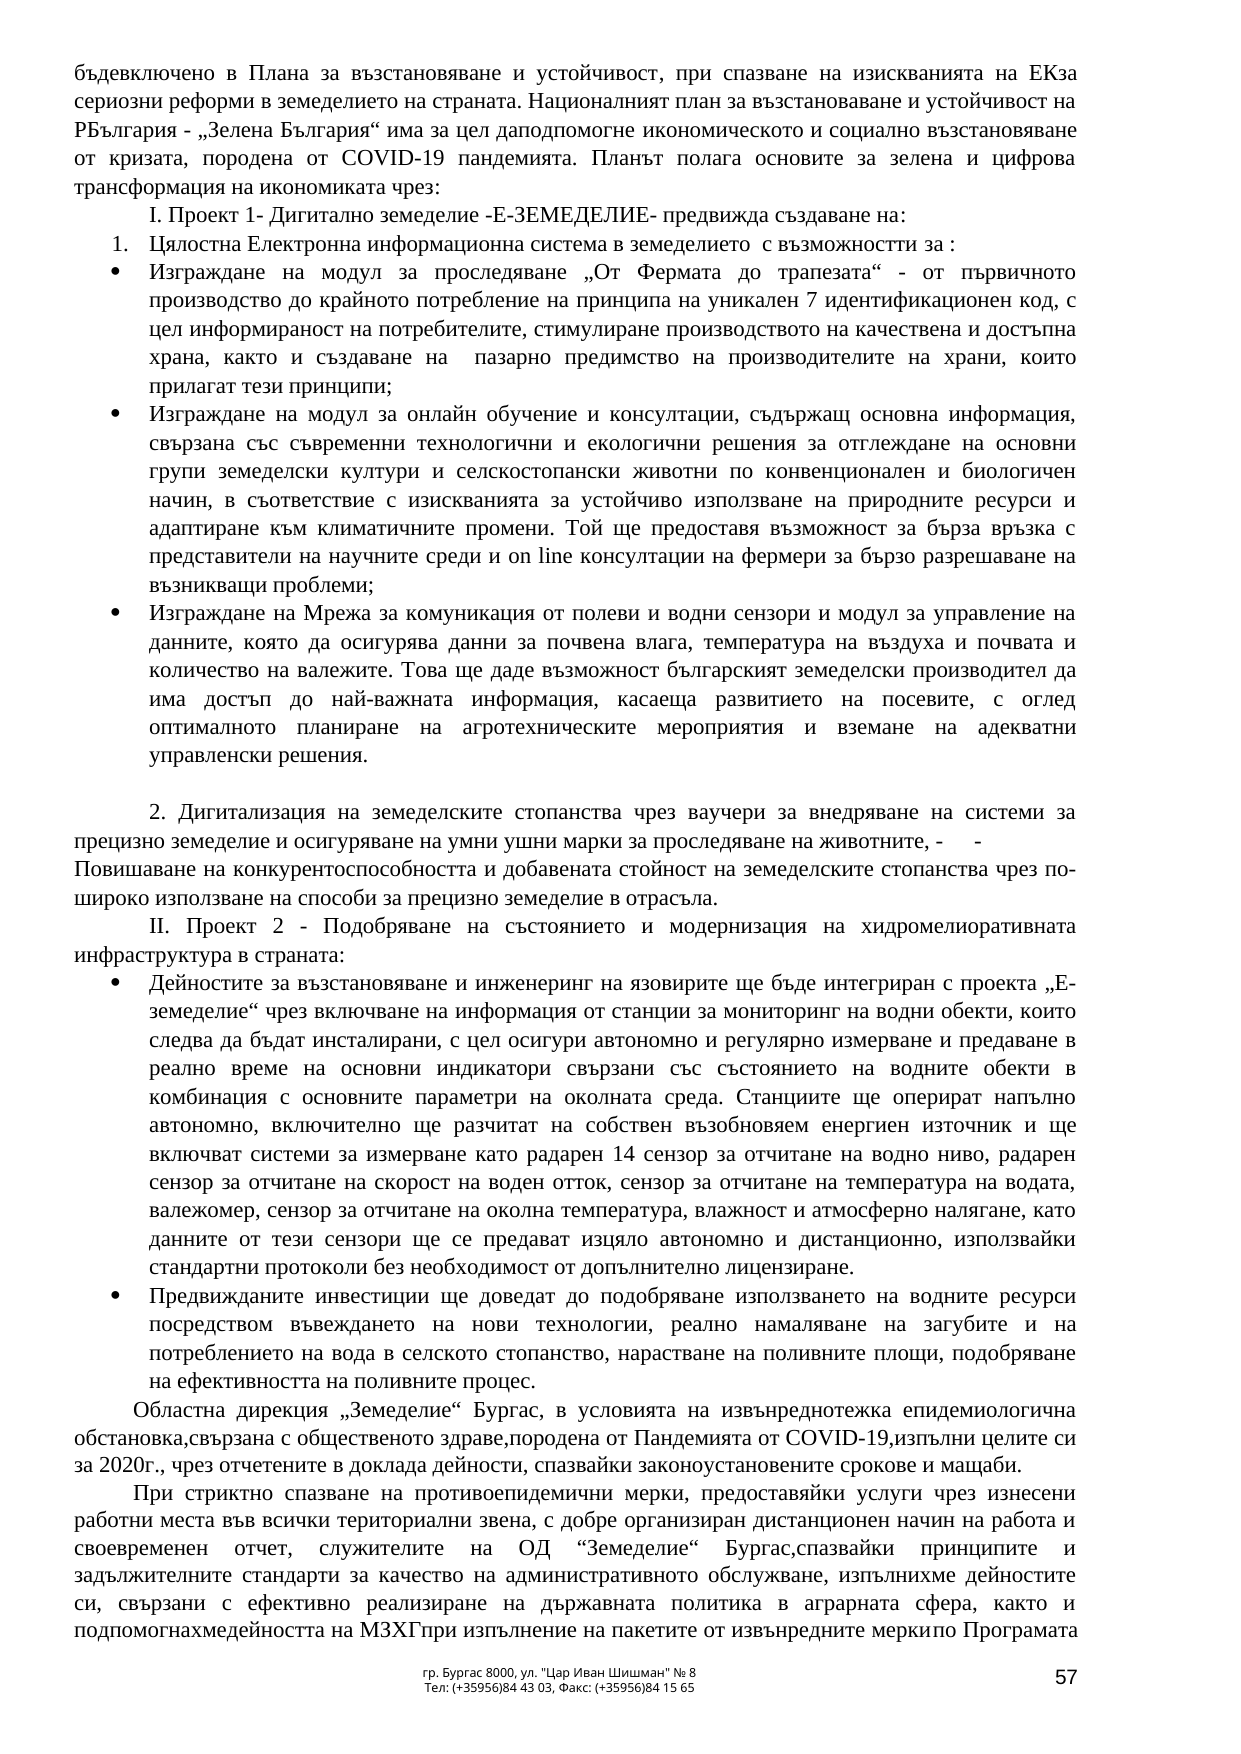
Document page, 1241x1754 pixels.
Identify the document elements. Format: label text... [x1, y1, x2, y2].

text I. Проект 1- Дигитално земеделие -Е-ЗЕМЕДЕЛИЕ- предвижда създаване на: [74, 201, 1078, 228]
text Областна дирекция „Земеделие“ Бургас, в условията на извънреднoтежка епидемиологична обстановка,свързана с общественото здраве,породена от Пандемията от COVID-19,изпълни целите си за 2020г., чрез отчетените в доклада дейности, спазвайки законоустановените срокове и мащаби. [74, 1396, 1078, 1478]
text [74, 1478, 1078, 1643]
list Цялостна Електронна информационна система в земеделието с възможностти за : [111, 230, 1078, 256]
list Изграждане на Мрежа за комуникация от полеви и водни сензори и модул за управление на данните, която да осигурява данни за почвена влага, температура на въздуха и почвата и количество на валежите. Това ще даде възможност българският земеделски производител да има достъп до най-важната информация, касаеща развитието на посевите, с оглед оптималното планиране на агротехническите мероприятия и вземане на адекватни управленски решения. [111, 599, 1078, 768]
list Изграждане на модул за онлайн обучение и консултации, съдържащ основна информация, свързана със съвременни технологични и екологични решения за отглеждане на основни групи земеделски култури и селскостопански животни по конвенционален и биологичен начин, в съответствие с изискванията за устойчиво използване на природните ресурси и адаптиране към климатичните промени. Той ще предоставя възможност за бърза връзка с представители на научните среди и on line консултации на фермери за бързо разрешаване на възникващи проблеми; [111, 400, 1078, 597]
text II. Проект 2 - Подобряване на състоянието и модернизация на хидромелиоративната инфраструктура в страната: [74, 912, 1078, 967]
list Дейностите за възстановяване и инженеринг на язовирите ще бъде интегриран с проекта „Е-земеделие“ чрез включване на информация от станции за мониторинг на водни обекти, които следва да бъдат инсталирани, с цел осигури автономно и регулярно измерване и предаване в реално време на основни индикатори свързани със състоянието на водните обекти в комбинация с основните параметри на околната среда. Станциите ще оперират напълно автономно, включително ще разчитат на собствен възобновяем енергиен източник и ще включват системи за измерване като радарен 14 сензор за отчитане на водно ниво, радарен сензор за отчитане на скорост на воден отток, сензор за отчитане на температура на водата, валежомер, сензор за отчитане на околна температура, влажност и атмосферно налягане, като данните от тези сензори ще се предават изцяло автономно и дистанционно, използвайки стандартни протоколи без необходимост от допълнително лицензиране. [111, 969, 1078, 1280]
list Предвижданите инвестиции ще доведат до подобряване използването на водните ресурси посредством въвеждането на нови технологии, реално намаляване на загубите и на потреблението на вода в селското стопанство, нарастване на поливните площи, подобряване на ефективността на поливните процес. [111, 1282, 1078, 1393]
list Изграждане на модул за проследяване „От Фермата до трапезата“ - от първичното производство до крайното потребление на принципа на уникален 7 идентификационен код, с цел информираност на потребителите, стимулиране производството на качествена и достъпна храна, както и създаване на пазарно предимство на производителите на храни, които прилагат тези принципи; [111, 258, 1078, 398]
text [74, 59, 1078, 199]
text 2. Дигитализация на земеделските стопанства чрез ваучери за внедряване на системи за прецизно земеделие и осигуряване на умни ушни марки за проследяване на животните, - - Повишаване на конкурентоспособността и добавената стойност на земеделските стопанства чрез по-широко използване на способи за прецизно земеделие в отрасъла. [74, 798, 1078, 910]
